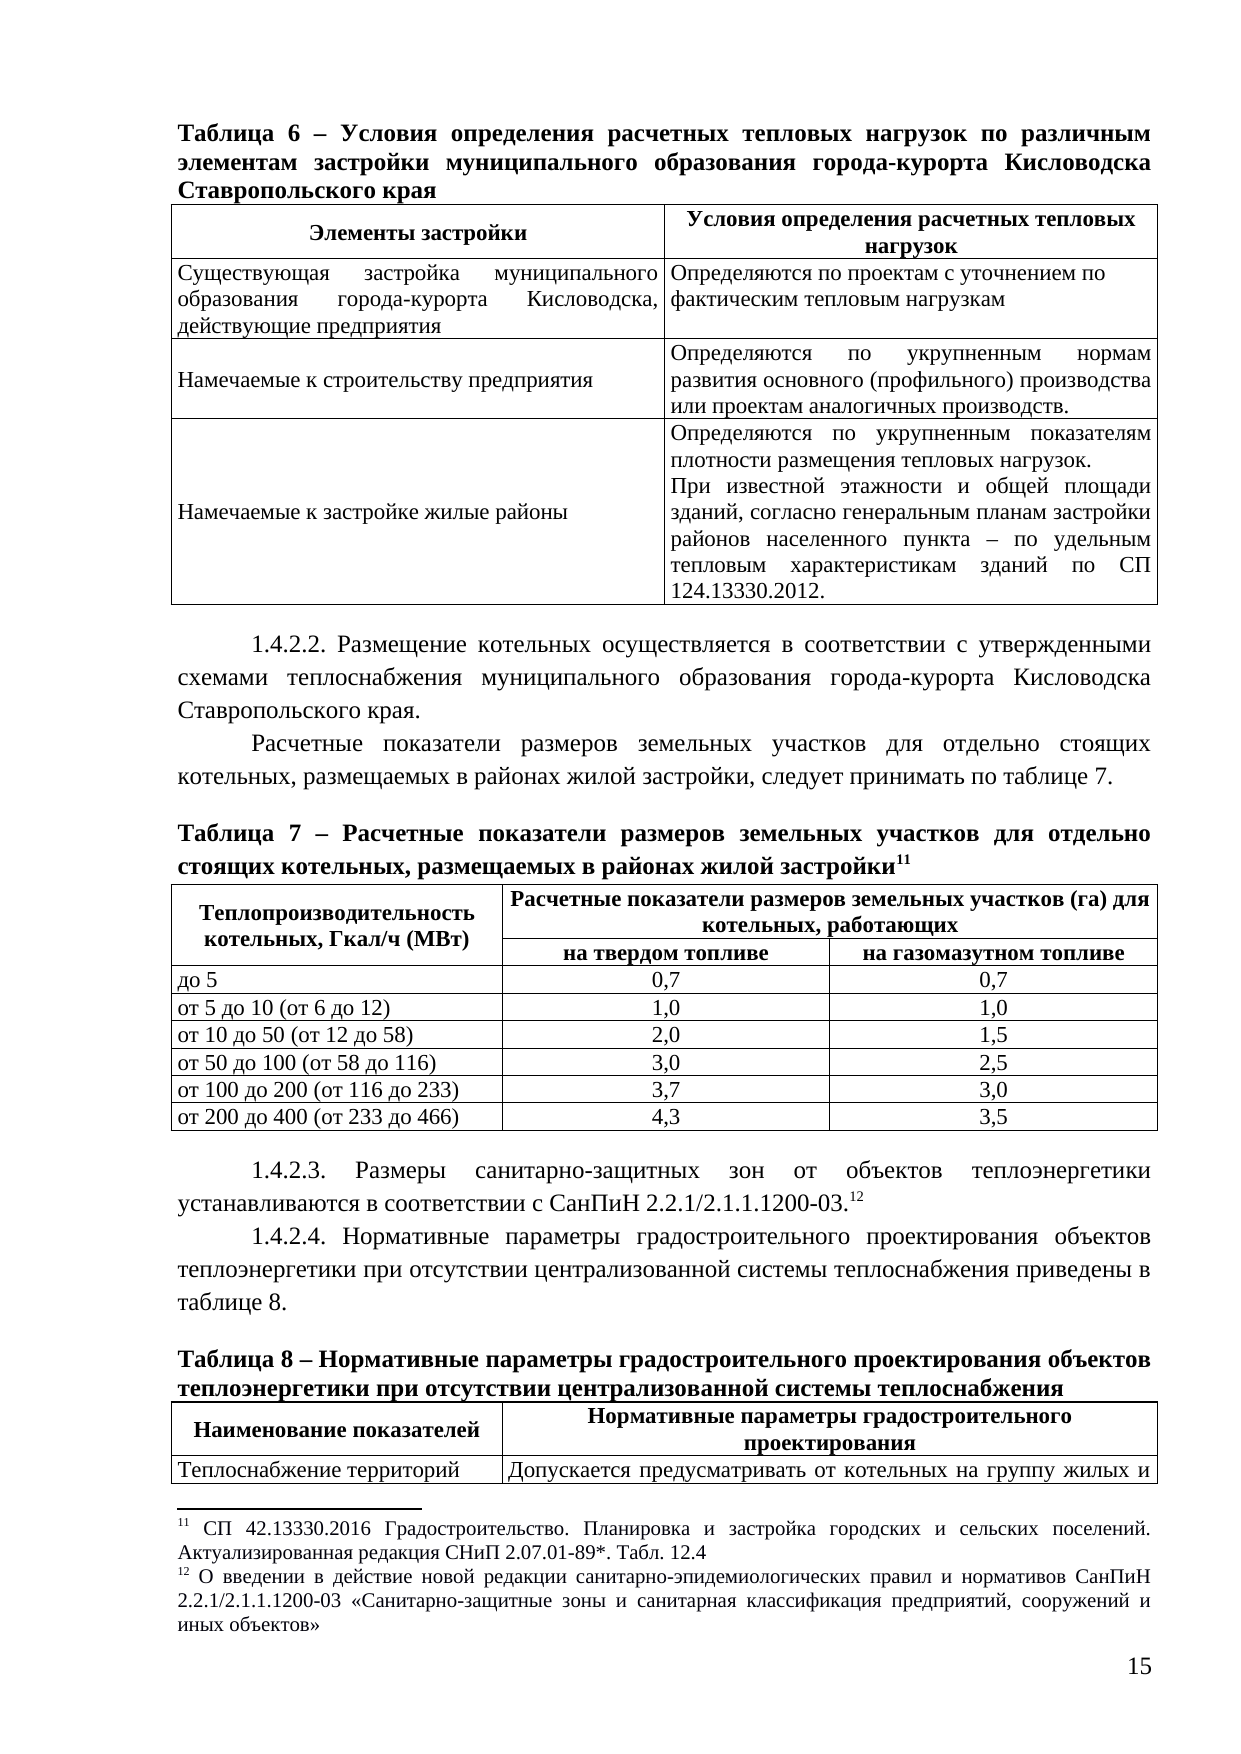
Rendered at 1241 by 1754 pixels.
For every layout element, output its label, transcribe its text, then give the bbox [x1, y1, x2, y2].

table_header Условия определения расчетных тепловых нагрузок [665, 205, 1157, 258]
text Таблица 7 – Расчетные показатели размеров земельных участков для отдельно стоящих котельных, размещаемых в районах жилой застройки [177, 818, 1152, 880]
text 1.4.2.2. Размещение котельных осуществляется в соответствии с утвержденными схемами теплоснабжения муниципального образования города-курорта Кисловодска Ставропольского края. [177, 629, 1152, 724]
table_cell от 50 до 100 (от 58 до 116) [172, 1049, 502, 1075]
table_cell 3,0 [503, 1049, 829, 1075]
table_cell 1,0 [830, 994, 1157, 1020]
table_cell 0,7 [830, 966, 1157, 993]
table_cell Существующая застройка муниципального образования города-курорта Кисловодска, действующие предприятия [172, 259, 664, 338]
table_cell Определяются по укрупненным показателям плотности размещения тепловых нагрузок. При известной этажности и общей площади зданий, согласно генеральным планам застройки районов населенного пункта – по удельным тепловым характеристикам зданий по СП 124.13330.2012. [665, 419, 1157, 604]
table_header Элементы застройки [172, 205, 664, 258]
table_header Расчетные показатели размеров земельных участков (га) для котельных, работающих [503, 885, 1157, 938]
table_cell 2,0 [503, 1021, 829, 1047]
table_cell 0,7 [503, 966, 829, 993]
table_cell от 10 до 50 (от 12 до 58) [172, 1021, 502, 1047]
text 1.4.2.4. Нормативные параметры градостроительного проектирования объектов теплоэнергетики при отсутствии централизованной системы теплоснабжения приведены в таблице 8. [177, 1221, 1152, 1316]
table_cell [172, 1456, 502, 1483]
table_header Нормативные параметры градостроительного проектирования [503, 1403, 1157, 1455]
table_cell Определяются по проектам с уточнением по фактическим тепловым нагрузкам [665, 259, 1157, 338]
table_cell 3,0 [830, 1076, 1157, 1102]
table_cell до 5 [172, 966, 502, 993]
table_cell 1,0 [503, 994, 829, 1020]
table_cell на твердом топливе [503, 939, 829, 965]
table_cell 2,5 [830, 1049, 1157, 1075]
table_cell от 100 до 200 (от 116 до 233) [172, 1076, 502, 1102]
text 1.4.2.3. Размеры санитарно-защитных зон от объектов теплоэнергетики устанавливаются в соответствии с СанПиН 2.2.1/2.1.1.1200-03. [177, 1155, 1152, 1217]
table_cell Намечаемые к застройке жилые районы [172, 419, 664, 604]
table_cell на газомазутном топливе [830, 939, 1157, 965]
table_header Теплопроизводительность котельных, Гкал/ч (МВт) [172, 885, 502, 965]
table_cell 3,5 [830, 1103, 1157, 1130]
table_cell 1,5 [830, 1021, 1157, 1047]
table_cell 3,7 [503, 1076, 829, 1102]
table_cell от 5 до 10 (от 6 до 12) [172, 994, 502, 1020]
table_cell 4,3 [503, 1103, 829, 1130]
text Таблица 8 – Нормативные параметры градостроительного проектирования объектов теплоэнергетики при отсутствии централизованной системы теплоснабжения [177, 1344, 1152, 1401]
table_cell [503, 1456, 1157, 1483]
text Расчетные показатели размеров земельных участков для отдельно стоящих котельных, размещаемых в районах жилой застройки, следует принимать по таблице 7. [177, 728, 1152, 790]
table_header Наименование показателей [172, 1403, 502, 1455]
table_cell Определяются по укрупненным нормам развития основного (профильного) производства или проектам аналогичных производств. [665, 339, 1157, 418]
table_cell Намечаемые к строительству предприятия [172, 339, 664, 418]
table_cell от 200 до 400 (от 233 до 466) [172, 1103, 502, 1130]
text Таблица 6 – Условия определения расчетных тепловых нагрузок по различным элементам застройки муниципального образования города-курорта Кисловодска Ставропольского края [177, 118, 1152, 204]
